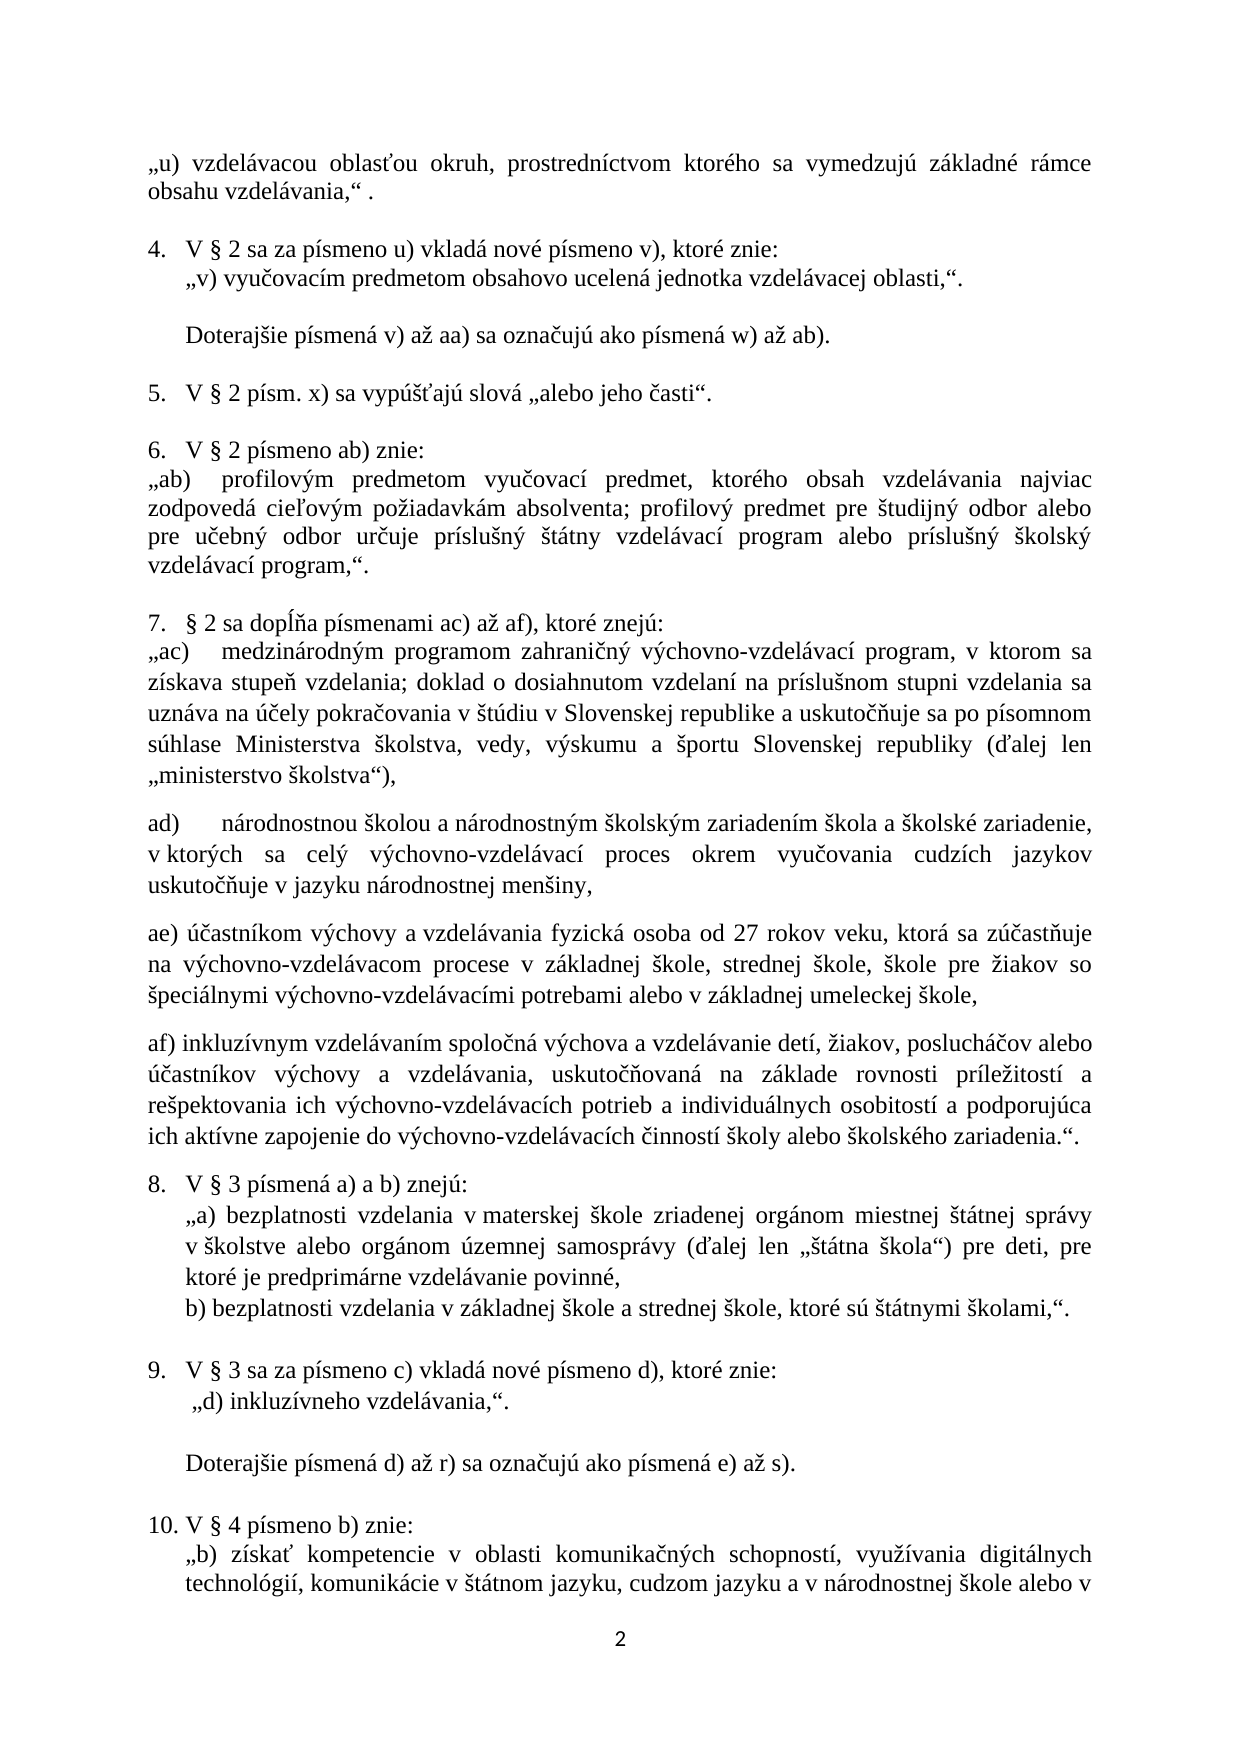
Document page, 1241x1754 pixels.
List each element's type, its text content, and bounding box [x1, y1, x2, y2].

text „u) vzdelávacou oblasťou okruh, prostredníctvom ktorého sa vymedzujú základné rámce obsahu vzdelávania,“ . [148, 148, 1093, 205]
list V § 3 písmená a) a b) znejú: [148, 1169, 1093, 1197]
text ad) národnostnou školou a národnostným školským zariadením škola a školské zariadenie, v ktorých sa celý výchovno-vzdelávací proces okrem vyučovania cudzích jazykov uskutočňuje v jazyku národnostnej menšiny, [148, 808, 1093, 899]
text ae) účastníkom výchovy a vzdelávania fyzická osoba od 27 rokov veku, ktorá sa zúčastňuje na výchovno-vzdelávacom procese v základnej škole, strednej škole, škole pre žiakov so špeciálnymi výchovno-vzdelávacími potrebami alebo v základnej umeleckej škole, [148, 918, 1093, 1009]
list „v) vyučovacím predmetom obsahovo ucelená jednotka vzdelávacej oblasti,“. [185, 263, 1093, 291]
list Doterajšie písmená v) až aa) sa označujú ako písmená w) až ab). [185, 320, 1093, 349]
list „d) inkluzívneho vzdelávania,“. [185, 1386, 1093, 1415]
list V § 4 písmeno b) znie: [148, 1510, 1093, 1539]
list V § 2 písm. x) sa vypúšťajú slová „alebo jeho časti“. [148, 378, 1093, 406]
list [185, 1539, 1093, 1596]
text „ac) medzinárodným programom zahraničný výchovno-vzdelávací program, v ktorom sa získava stupeň vzdelania; doklad o dosiahnutom vzdelaní na príslušnom stupni vzdelania sa uznáva na účely pokračovania v štúdiu v Slovenskej republike a uskutočňuje sa po písomnom súhlase Ministerstva školstva, vedy, výskumu a športu Slovenskej republiky (ďalej len „ministerstvo školstva“), [148, 636, 1093, 789]
text „ab) profilovým predmetom vyučovací predmet, ktorého obsah vzdelávania najviac zodpovedá cieľovým požiadavkám absolventa; profilový predmet pre študijný odbor alebo pre učebný odbor určuje príslušný štátny vzdelávací program alebo príslušný školský vzdelávací program,“. [148, 464, 1093, 579]
text af) inkluzívnym vzdelávaním spoločná výchova a vzdelávanie detí, žiakov, poslucháčov alebo účastníkov výchovy a vzdelávania, uskutočňovaná na základe rovnosti príležitostí a rešpektovania ich výchovno-vzdelávacích potrieb a individuálnych osobitostí a podporujúca ich aktívne zapojenie do výchovno-vzdelávacích činností školy alebo školského zariadenia.“. [148, 1028, 1093, 1150]
list V § 3 sa za písmeno c) vkladá nové písmeno d), ktoré znie: [148, 1355, 1093, 1384]
list V § 2 sa za písmeno u) vkladá nové písmeno v), ktoré znie: [148, 234, 1093, 263]
list Doterajšie písmená d) až r) sa označujú ako písmená e) až s). [185, 1448, 1093, 1477]
list § 2 sa dopĺňa písmenami ac) až af), ktoré znejú: [148, 608, 1093, 636]
list b) bezplatnosti vzdelania v základnej škole a strednej škole, ktoré sú štátnymi školami,“. [185, 1293, 1093, 1322]
list V § 2 písmeno ab) znie: [148, 435, 1093, 464]
list „a) bezplatnosti vzdelania v materskej škole zriadenej orgánom miestnej štátnej správy v školstve alebo orgánom územnej samosprávy (ďalej len „štátna škola“) pre deti, pre ktoré je predprimárne vzdelávanie povinné, [185, 1200, 1093, 1291]
